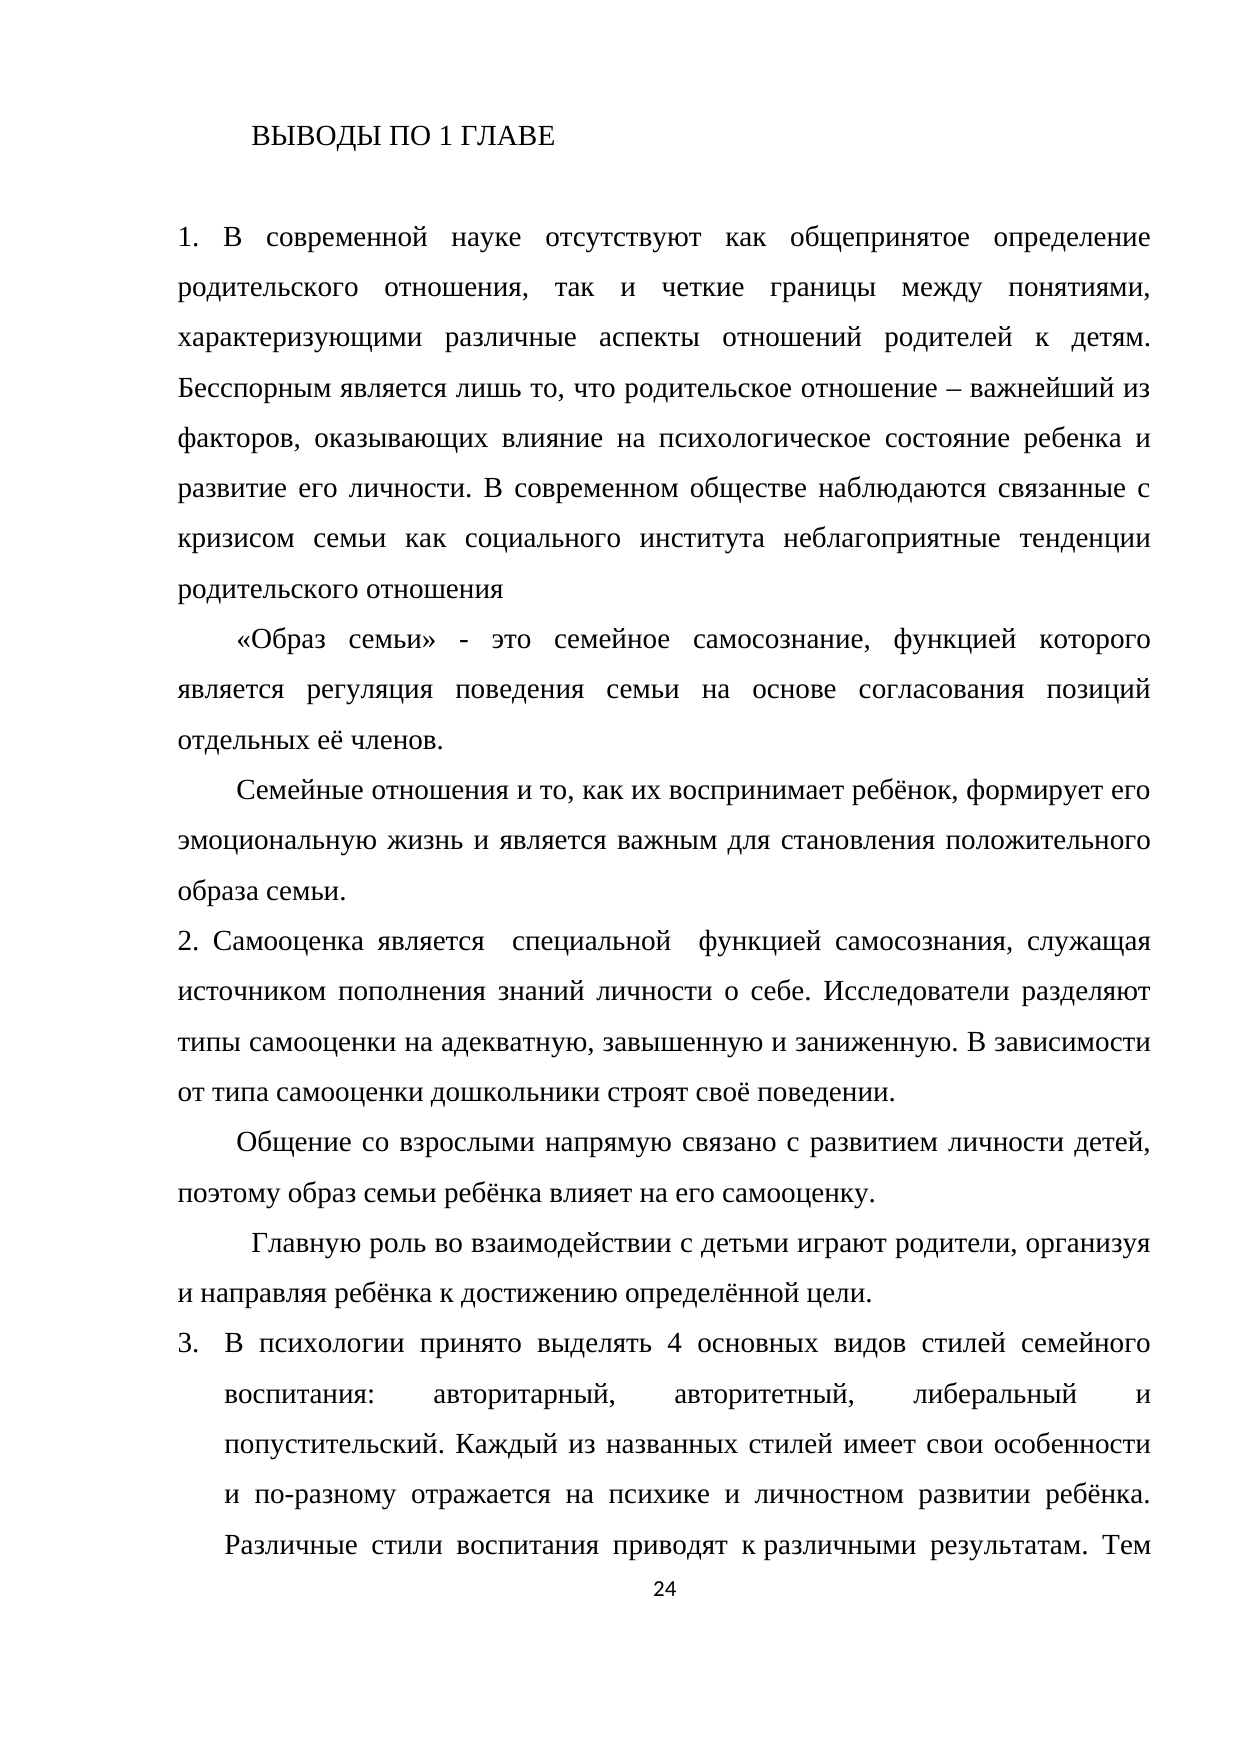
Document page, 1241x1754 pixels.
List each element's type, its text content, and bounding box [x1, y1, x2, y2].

text «Образ семьи» - это семейное самосознание, функцией которого является регуляция поведения семьи на основе согласования позиций отдельных её членов. [177, 621, 1152, 755]
text Общение со взрослыми напрямую связано с развитием личности детей, поэтому образ семьи ребёнка влияет на его самооценку. [177, 1124, 1152, 1208]
text Семейные отношения и то, как их воспринимает ребёнок, формирует его эмоциональную жизнь и является важным для становления положительного образа семьи. [177, 772, 1152, 906]
text 1. В современной науке отсутствуют как общепринятое определение родительского отношения, так и четкие границы между понятиями, характеризующими различные аспекты отношений родителей к детям. Бесспорным является лишь то, что родительское отношение – важнейший из факторов, оказывающих влияние на психологическое состояние ребенка и развитие его личности. В современном обществе наблюдаются связанные с кризисом семьи как социального института неблагоприятные тенденции родительского отношения [177, 219, 1152, 604]
text 2. Самооценка является специальной функцией самосознания, служащая источником пополнения знаний личности о себе. Исследователи разделяют типы самооценки на адекватную, завышенную и заниженную. В зависимости от типа самооценки дошкольники строят своё поведении. [177, 923, 1152, 1108]
text Главную роль во взаимодействии с детьми играют родители, организуя и направляя ребёнка к достижению определённой цели. [177, 1225, 1152, 1309]
text ВЫВОДЫ ПО 1 ГЛАВЕ [177, 118, 1152, 152]
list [177, 1326, 1152, 1560]
